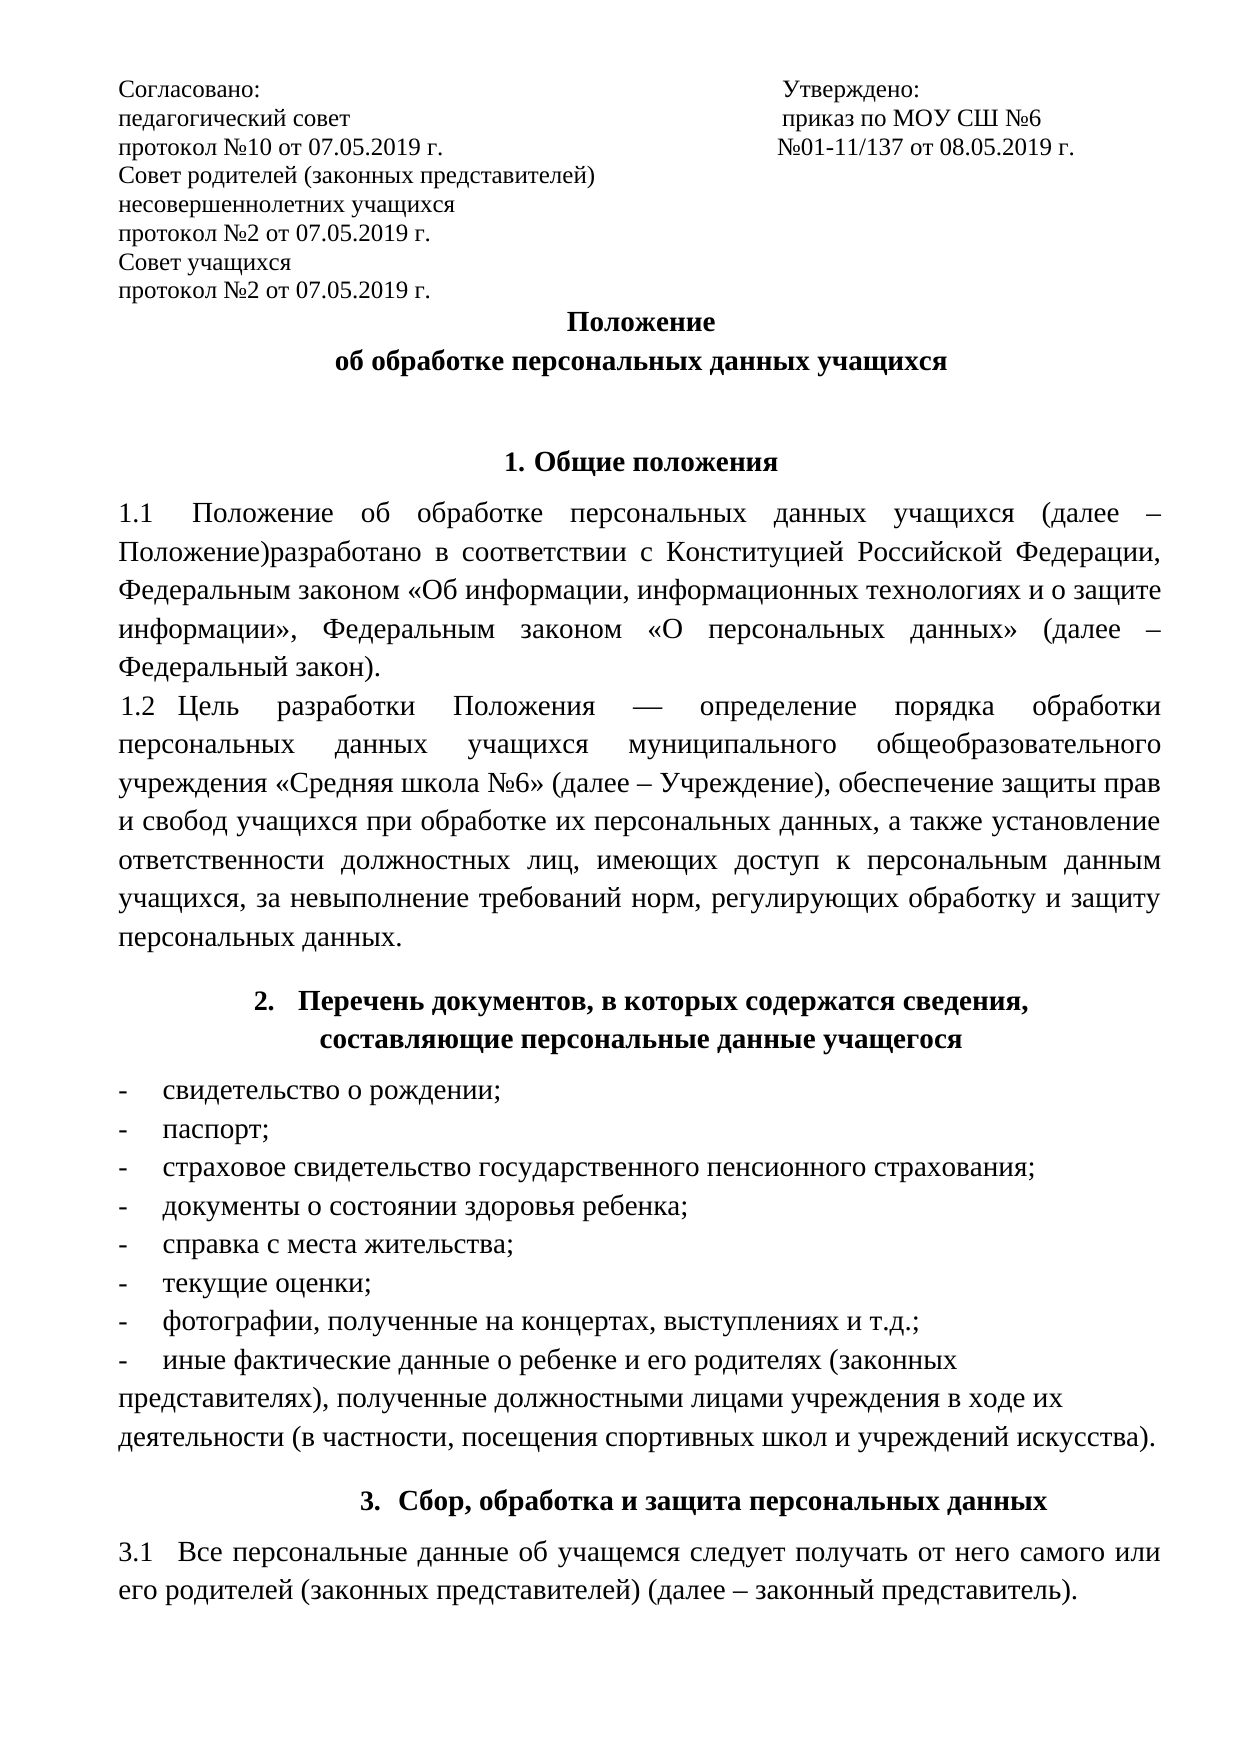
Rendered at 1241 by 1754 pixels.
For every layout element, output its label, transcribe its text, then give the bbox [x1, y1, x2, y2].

text несовершеннолетних учащихся [118, 189, 1164, 218]
list Перечень документов, в которых содержатся сведения, [118, 983, 1164, 1016]
list Все персональные данные об учащемся следует получать от него самого или его родителей (законных представителей) (далее – законный представитель). [118, 1534, 1162, 1606]
list документы о состоянии здоровья ребенка; [118, 1188, 1164, 1221]
list Сбор, обработка и защита персональных данных [360, 1483, 1164, 1516]
list текущие оценки; [118, 1265, 1164, 1298]
list Положение об обработке персональных данных учащихся (далее – Положение)разработано в соответствии с Конституцией Российской Федерации, Федеральным законом «Об информации, информационных технологиях и о защите информации», Федеральным законом «О персональных данных» (далее – Федеральный закон). [118, 495, 1162, 683]
text Совет родителей (законных представителей) [118, 160, 1164, 189]
text Совет учащихся [118, 247, 1164, 275]
text протокол №10 от 07.05.2019 г. №01-11/137 от 08.05.2019 г. [118, 132, 1164, 160]
list иные фактические данные о ребенке и его родителях (законных представителях), полученные должностными лицами учреждения в ходе их деятельности (в частности, посещения спортивных школ и учреждений искусства). [118, 1342, 1164, 1453]
text педагогический совет приказ по МОУ СШ №6 [118, 103, 1164, 132]
list страховое свидетельство государственного пенсионного страхования; [118, 1149, 1164, 1183]
list свидетельство о рождении; [118, 1072, 1164, 1106]
list паспорт; [118, 1111, 1164, 1144]
text протокол №2 от 07.05.2019 г. [118, 275, 1164, 304]
list Общие положения [118, 444, 1164, 478]
list Цель разработки Положения — определение порядка обработки персональных данных учащихся муниципального общеобразовательного учреждения «Средняя школа №6» (далее – Учреждение), обеспечение защиты прав и свобод учащихся при обработке их персональных данных, а также установление ответственности должностных лиц, имеющих доступ к персональным данным учащихся, за невыполнение требований норм, регулирующих обработку и защиту персональных данных. [118, 688, 1162, 953]
text Согласовано: Утверждено: [118, 74, 1164, 103]
list фотографии, полученные на концертах, выступлениях и т.д.; [118, 1303, 1164, 1337]
text Положение [118, 304, 1164, 338]
text протокол №2 от 07.05.2019 г. [118, 218, 1164, 247]
text об обработке персональных данных учащихся [118, 343, 1164, 376]
list справка с места жительства; [118, 1226, 1164, 1260]
text составляющие персональные данные учащегося [118, 1021, 1164, 1055]
